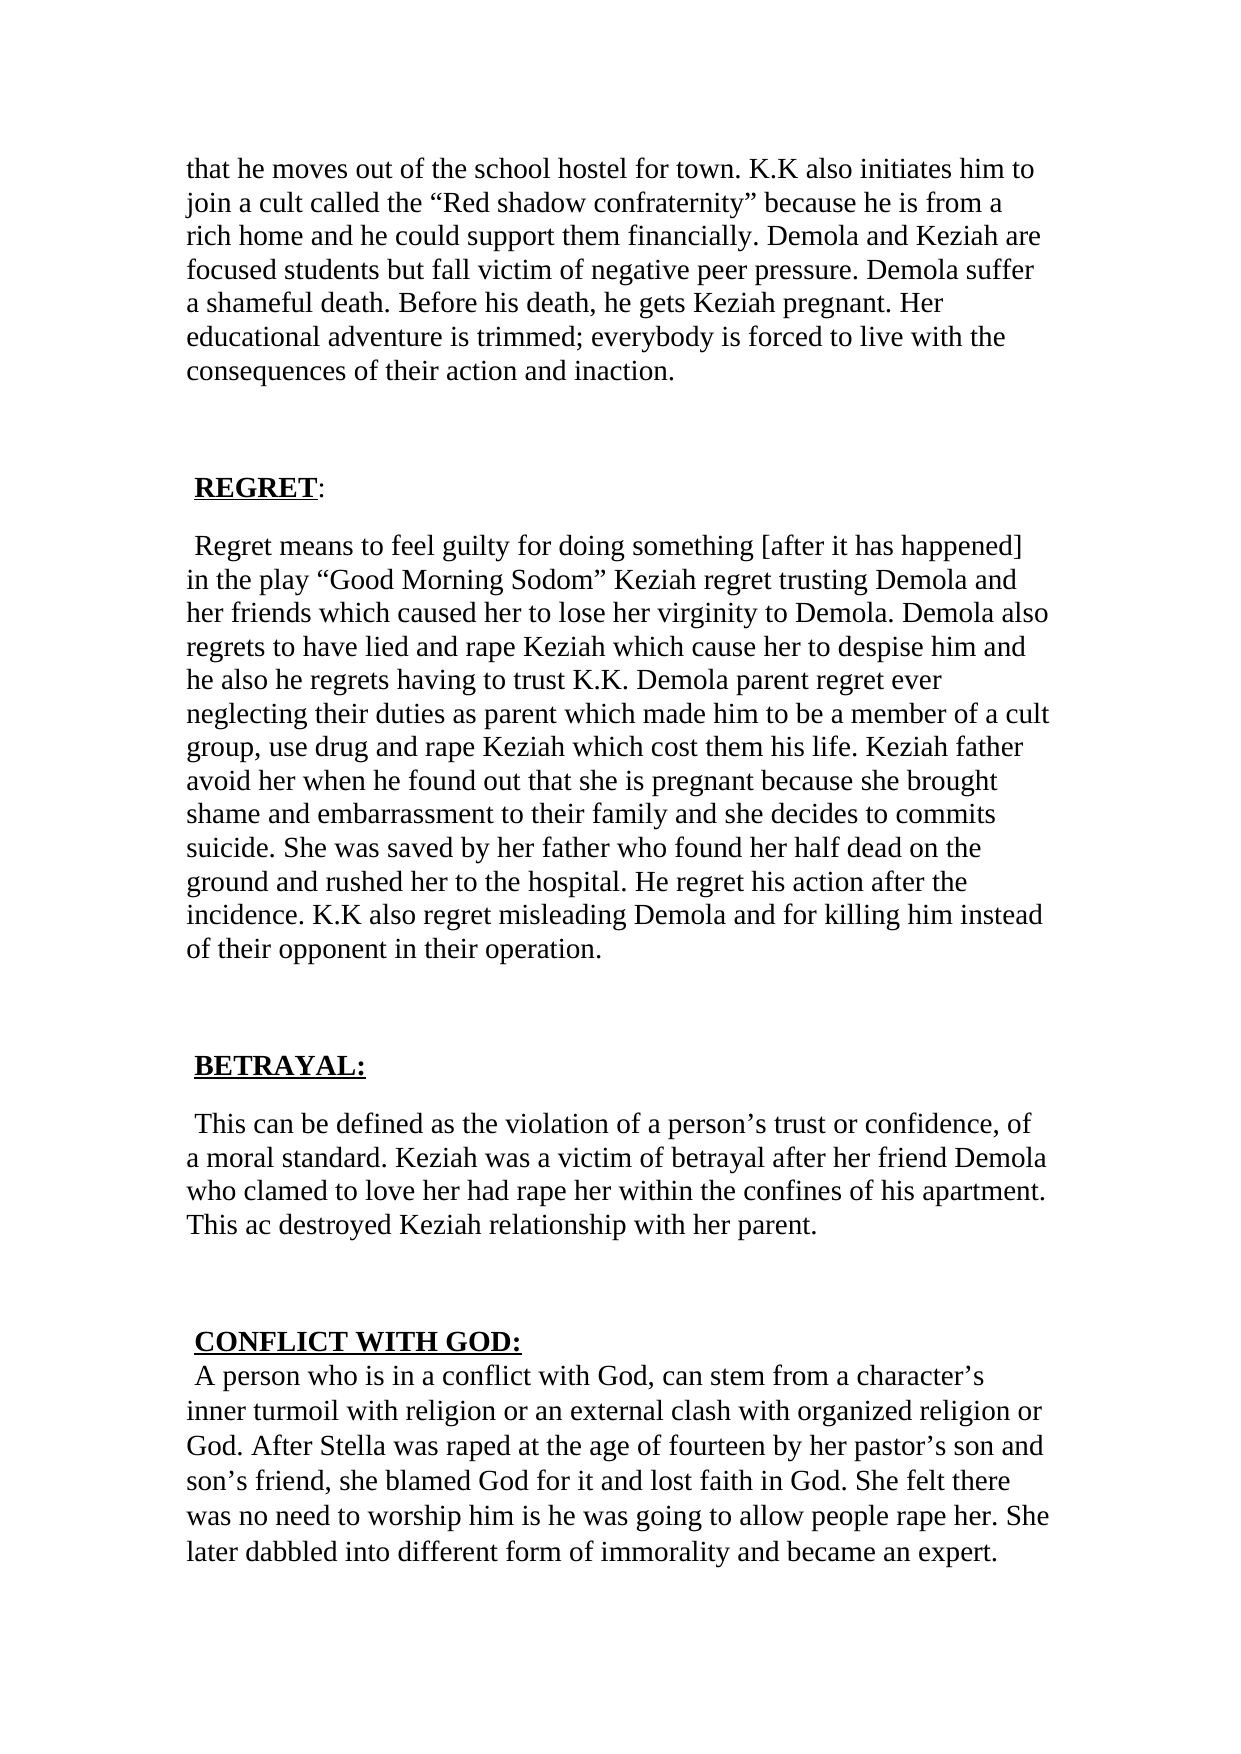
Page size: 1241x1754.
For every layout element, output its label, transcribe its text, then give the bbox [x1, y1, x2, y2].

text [186, 151, 1051, 386]
text REGRET: [186, 470, 1051, 503]
text Regret means to feel guilty for doing something [after it has happened] in the play “Good Morning Sodom” Keziah regret trusting Demola and her friends which caused her to lose her virginity to Demola. Demola also regrets to have lied and rape Keziah which cause her to despise him and he also he regrets having to trust K.K. Demola parent regret ever neglecting their duties as parent which made him to be a member of a cult group, use drug and rape Keziah which cost them his life. Keziah father avoid her when he found out that she is pregnant because she brought shame and embarrassment to their family and she decides to commits suicide. She was saved by her father who found her half dead on the ground and rushed her to the hospital. He regret his action after the incidence. K.K also regret misleading Demola and for killing him instead of their opponent in their operation. [186, 528, 1051, 964]
text CONFLICT WITH GOD: [186, 1324, 1051, 1358]
text BETRAYAL: [186, 1048, 1051, 1081]
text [186, 1358, 1051, 1567]
text This can be defined as the violation of a person’s trust or confidence, of a moral standard. Keziah was a victim of betrayal after her friend Demola who clamed to love her had rape her within the confines of his apartment. This ac destroyed Keziah relationship with her parent. [186, 1106, 1051, 1241]
